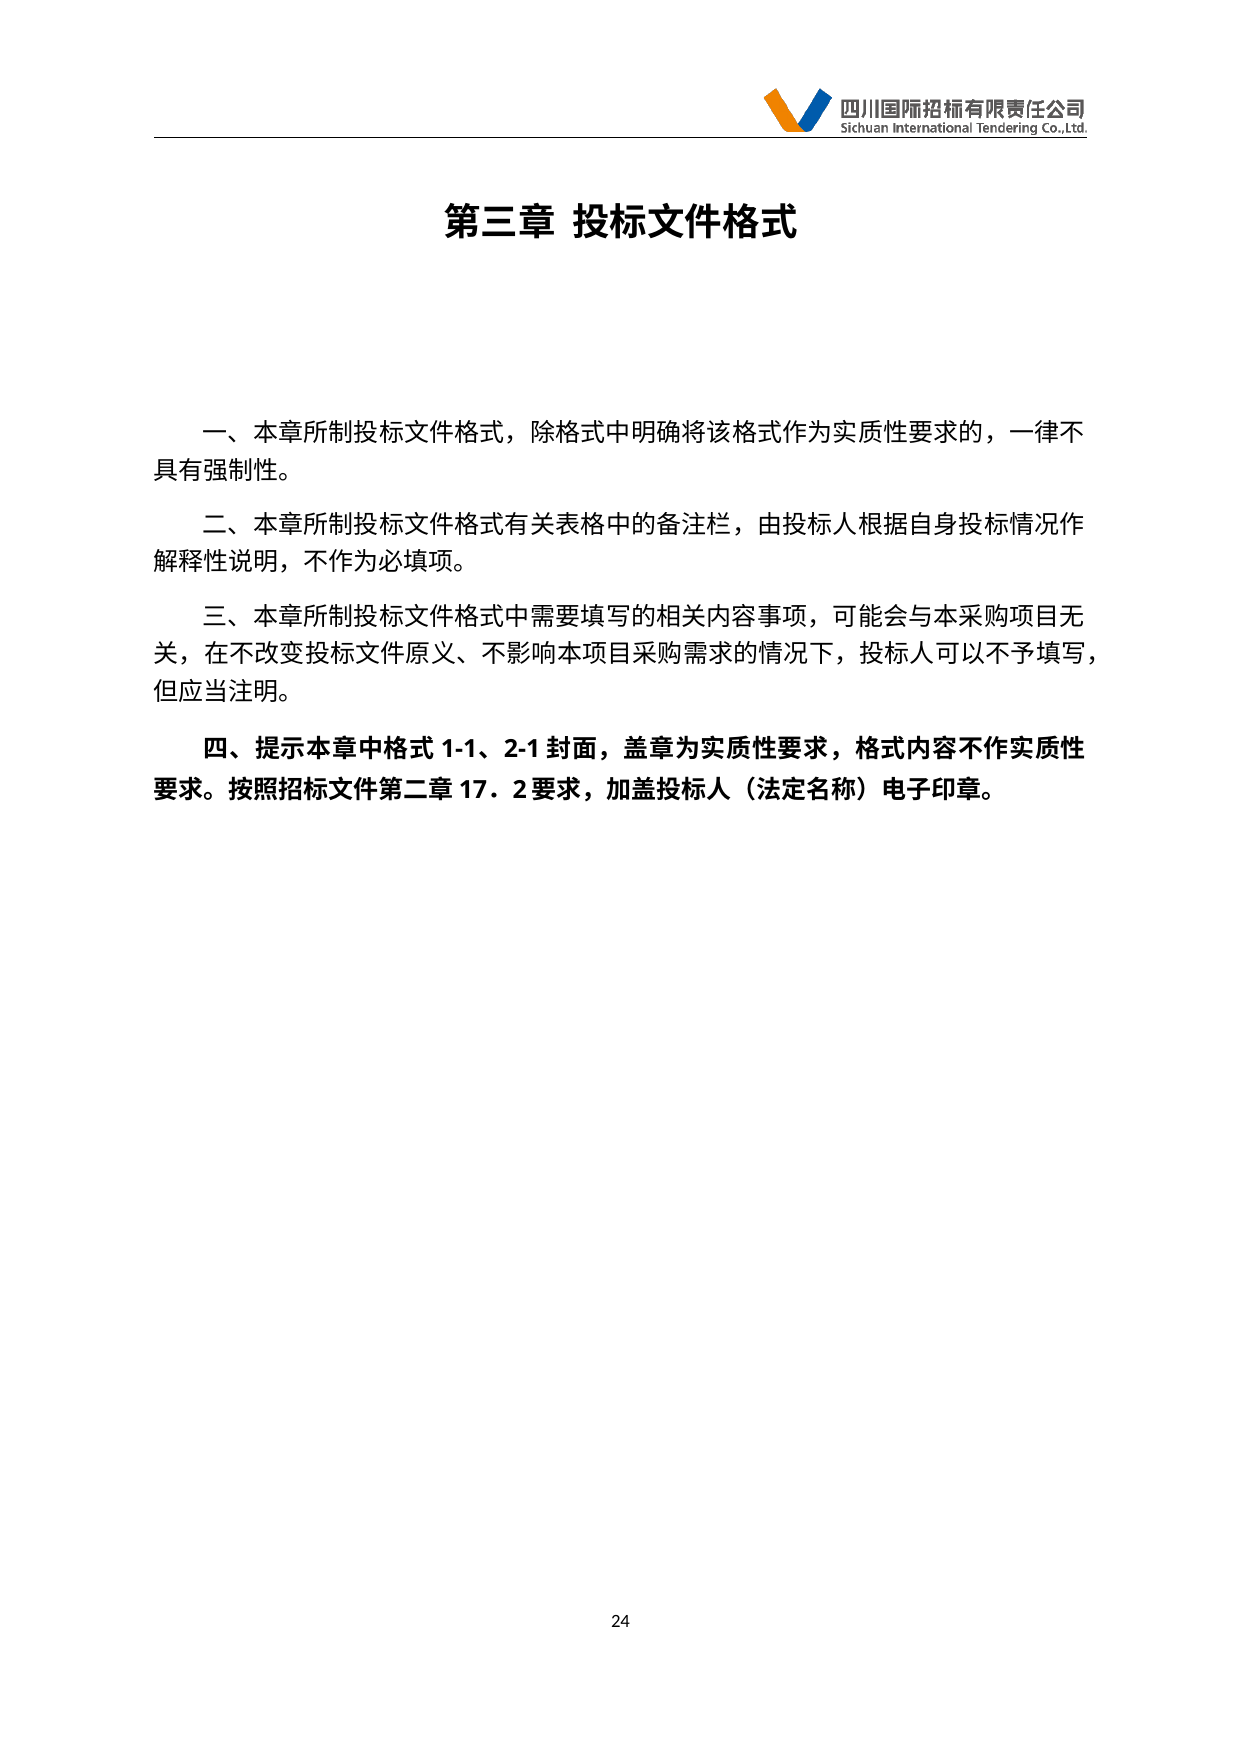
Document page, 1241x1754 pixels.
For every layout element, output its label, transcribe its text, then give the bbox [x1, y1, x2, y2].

text 四、提示本章中格式1-1、2-1封面，盖章为实质性要求，格式内容不作实质性要求。按照招标文件第二章17．2要求，加盖投标人（法定名称）电子印章。 [153, 724, 1087, 807]
subtitle 第三章 投标文件格式 [153, 192, 1087, 246]
text 二、本章所制投标文件格式有关表格中的备注栏，由投标人根据自身投标情况作解释性说明，不作为必填项。 [153, 503, 1087, 578]
picture [763, 88, 1087, 135]
text 三、本章所制投标文件格式中需要填写的相关内容事项，可能会与本采购项目无关，在不改变投标文件原义、不影响本项目采购需求的情况下，投标人可以不予填写，但应当注明。 [153, 595, 1087, 707]
text 一、本章所制投标文件格式，除格式中明确将该格式作为实质性要求的，一律不具有强制性。 [153, 411, 1087, 486]
